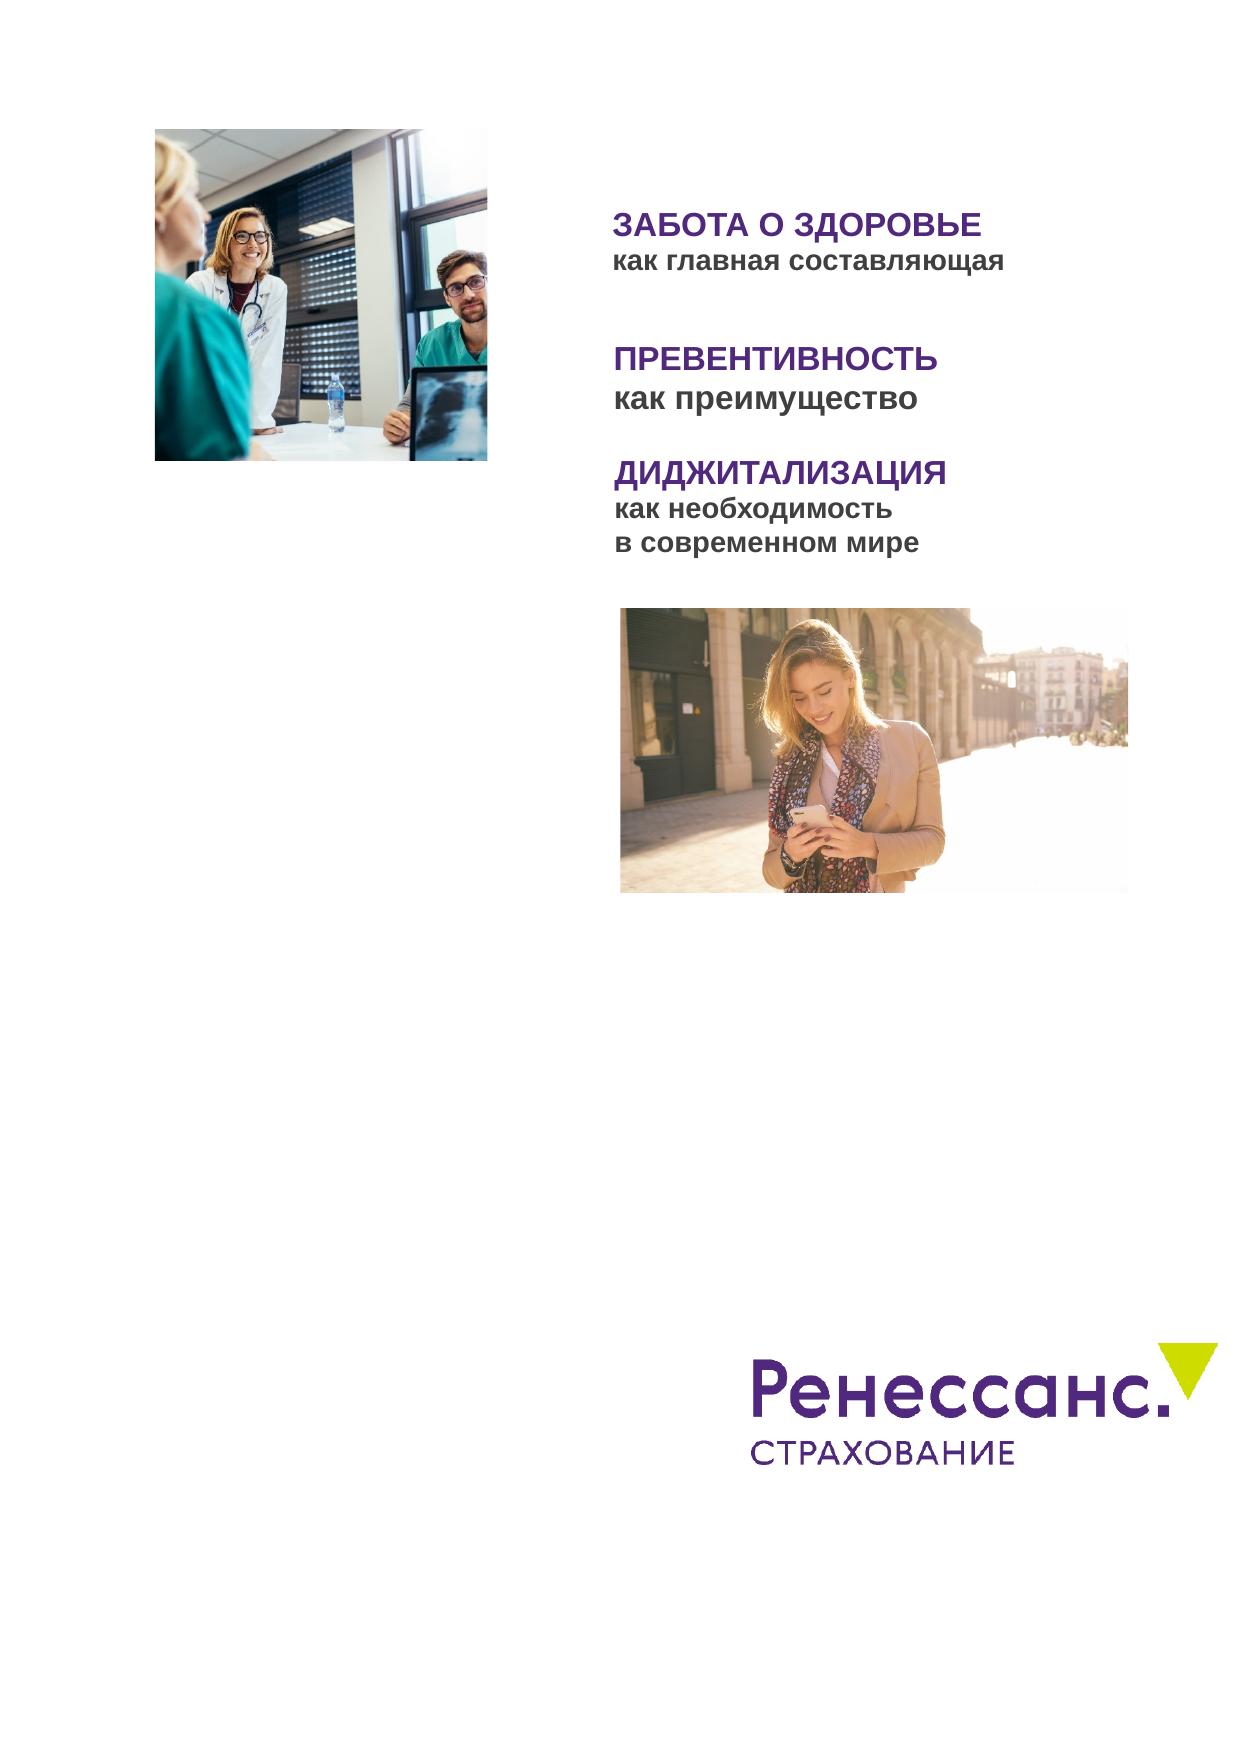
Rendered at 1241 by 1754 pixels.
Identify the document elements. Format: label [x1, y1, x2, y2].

picture [620, 608, 1129, 893]
picture [751, 1343, 1218, 1465]
picture [154, 129, 488, 461]
